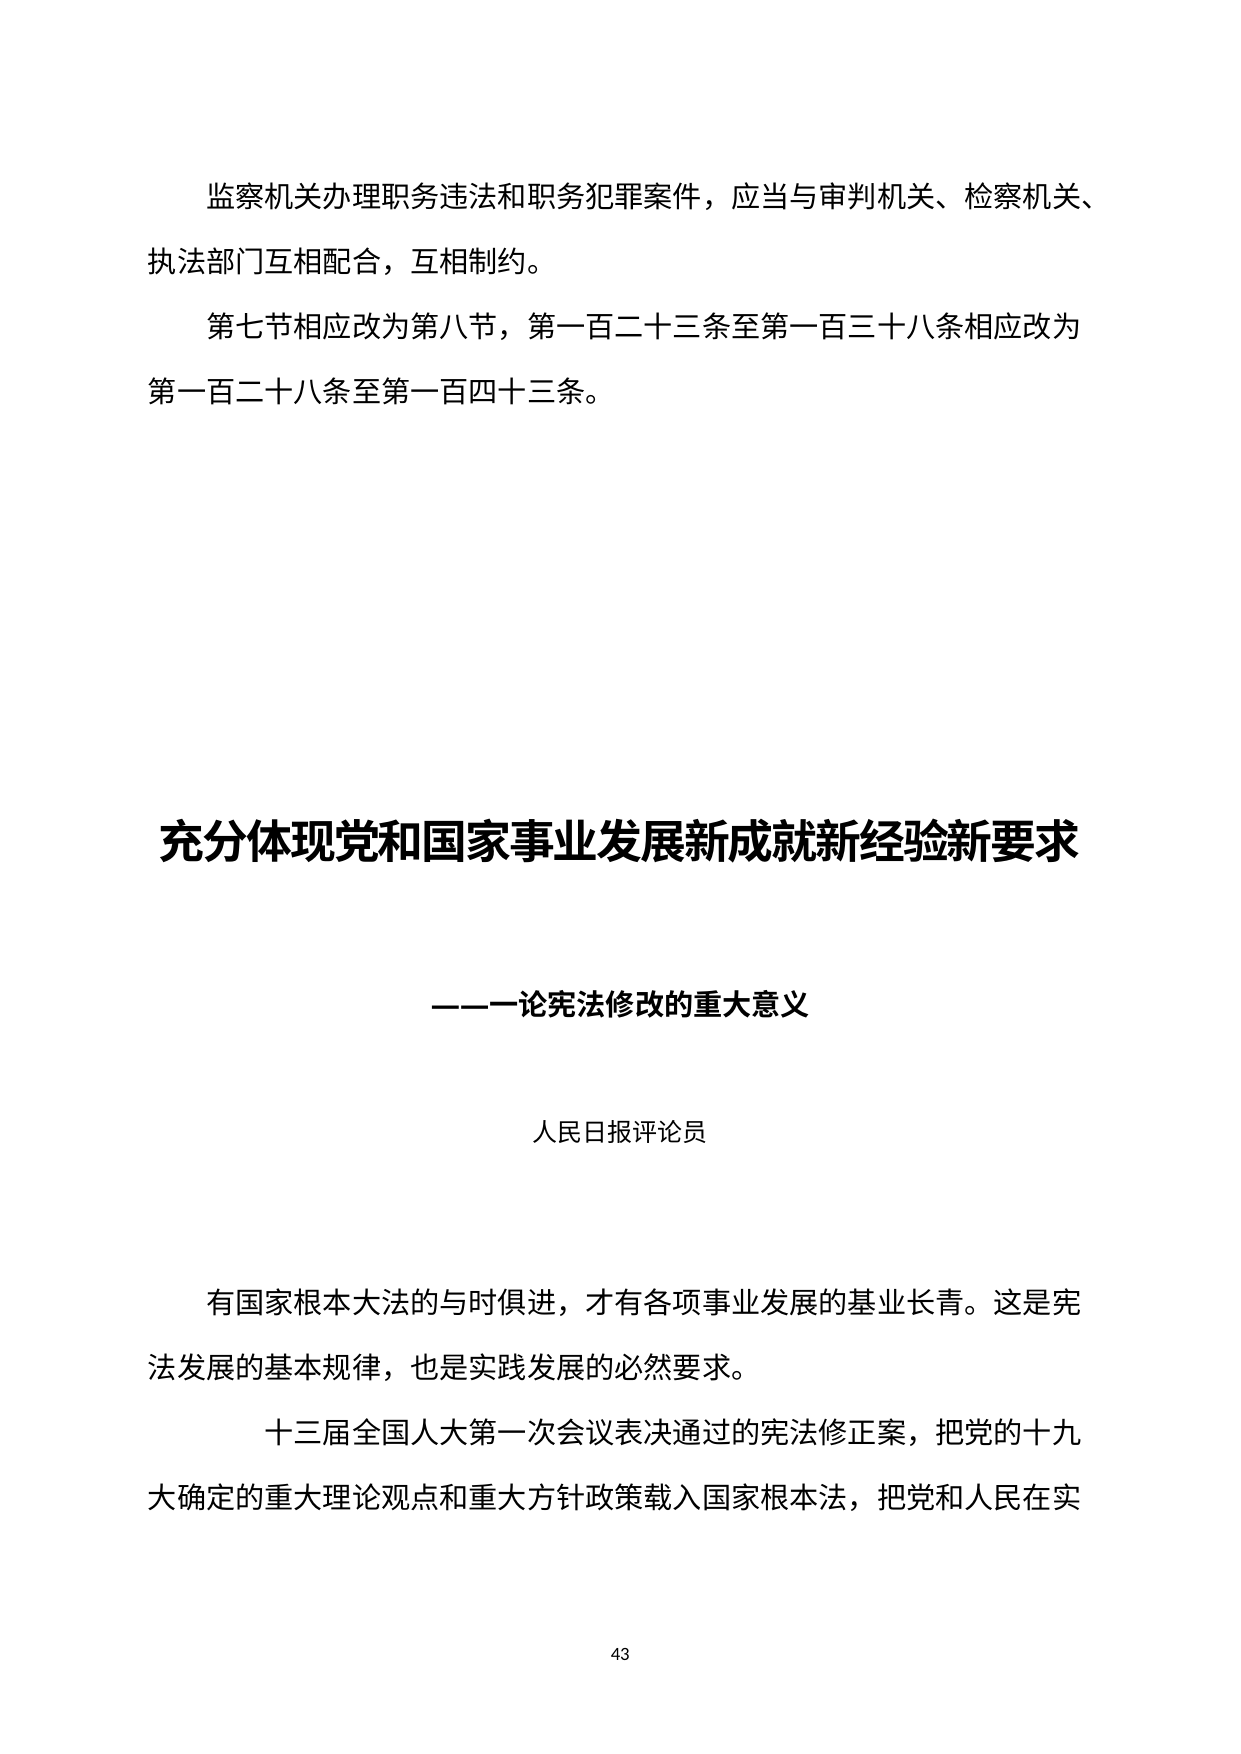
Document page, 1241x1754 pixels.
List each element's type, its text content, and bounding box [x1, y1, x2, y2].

text 第七节相应改为第八节，第一百二十三条至第一百三十八条相应改为第一百二十八条至第一百四十三条。 [148, 292, 1092, 422]
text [148, 1399, 1092, 1529]
text 充分体现党和国家事业发展新成就新经验新要求 [148, 790, 1092, 888]
text ——一论宪法修改的重大意义 [148, 970, 1092, 1035]
text 有国家根本大法的与时俱进，才有各项事业发展的基业长青。这是宪法发展的基本规律，也是实践发展的必然要求。 [148, 1269, 1092, 1399]
text 人民日报评论员 [148, 1098, 1092, 1163]
text 监察机关办理职务违法和职务犯罪案件，应当与审判机关、检察机关、执法部门互相配合，互相制约。 [148, 162, 1092, 292]
